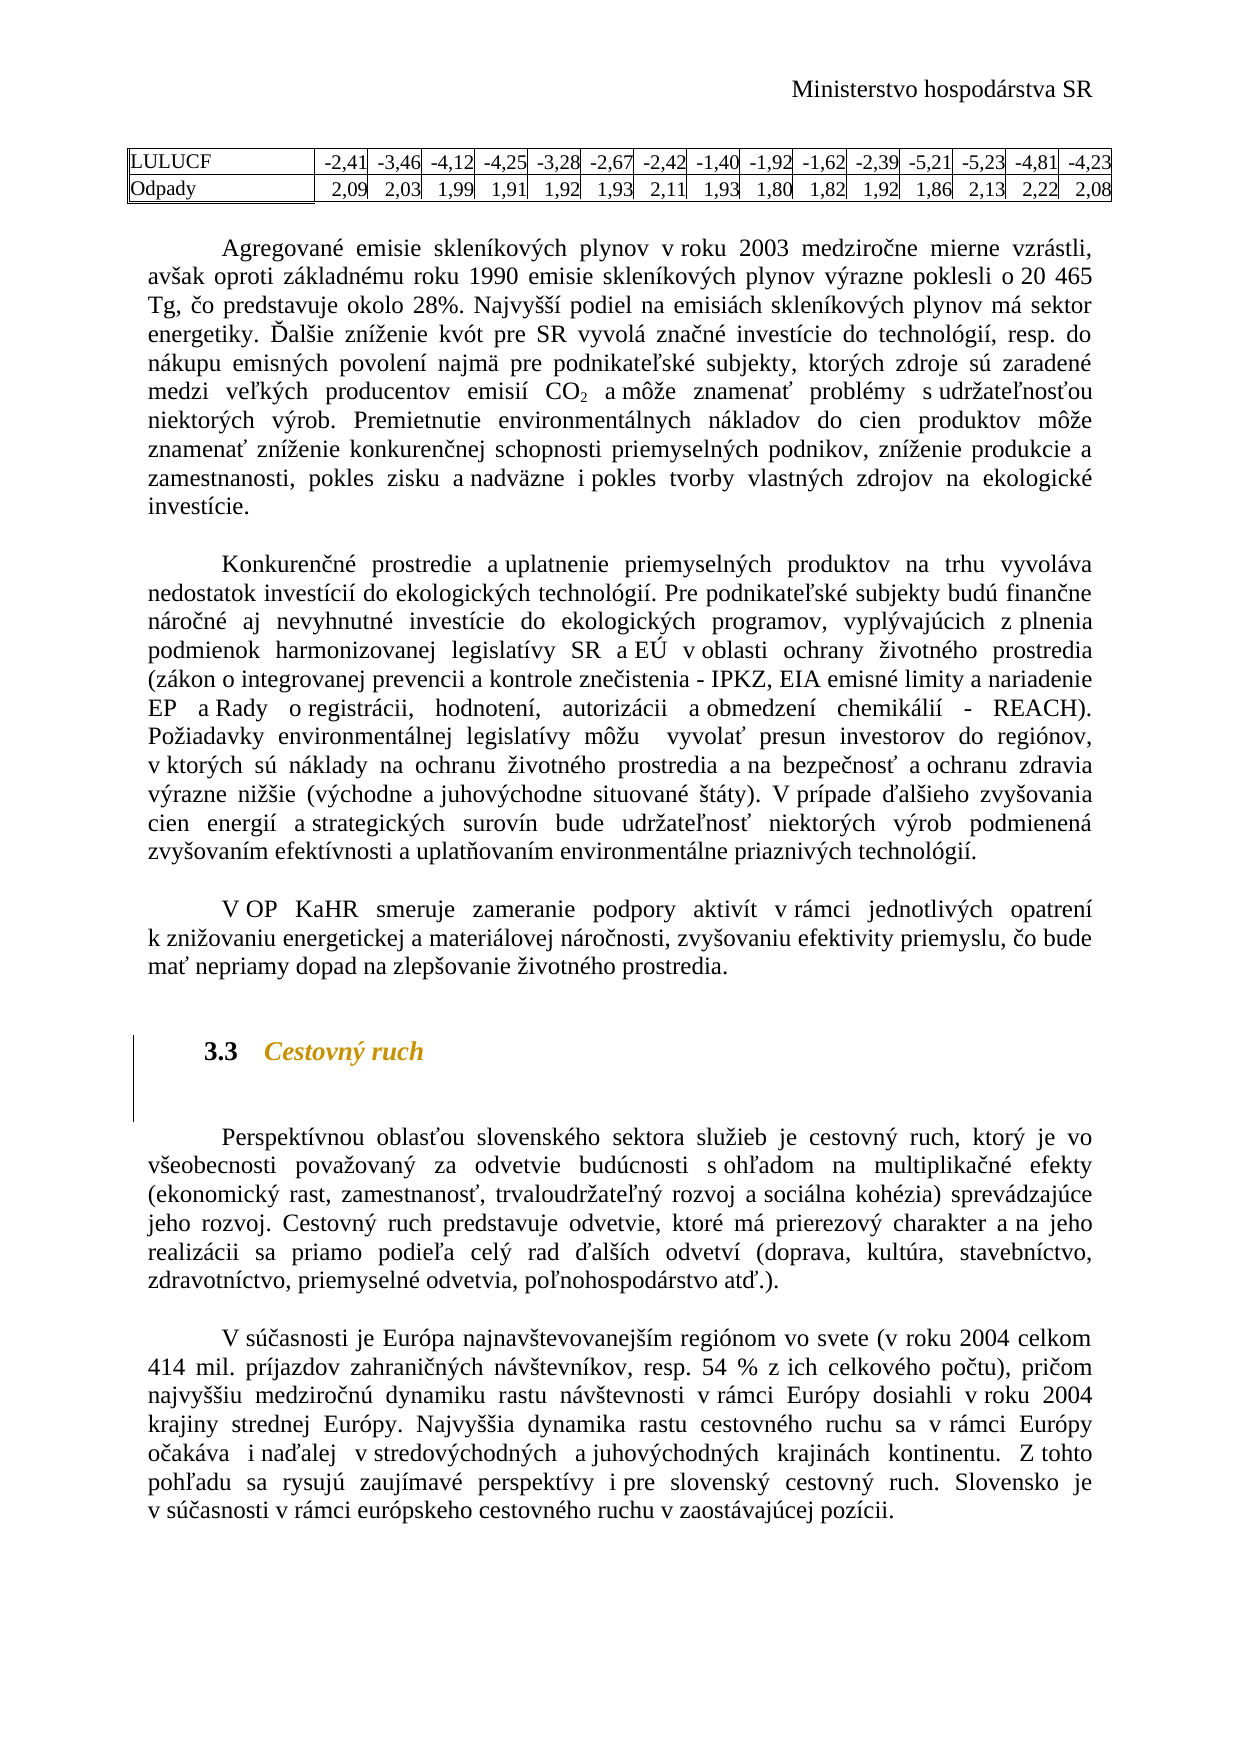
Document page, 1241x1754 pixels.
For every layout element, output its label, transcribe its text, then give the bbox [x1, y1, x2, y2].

table_cell 2,03 [368, 175, 421, 201]
table_cell 1,93 [580, 175, 633, 201]
table_cell -4,81 [1006, 149, 1058, 174]
table_cell -1,62 [793, 149, 846, 174]
table_cell 1,86 [899, 175, 952, 201]
table_cell -1,40 [687, 149, 739, 174]
table_cell 1,91 [474, 175, 527, 201]
table_cell -1,92 [740, 149, 792, 174]
table_cell 2,13 [952, 175, 1005, 201]
table_cell 1,99 [421, 175, 474, 201]
text Konkurenčné prostredie a uplatnenie priemyselných produktov na trhu vyvoláva nedostatok investícií do ekologických technológií. Pre podnikateľské subjekty budú finančne náročné aj nevyhnutné investície do ekologických programov, vyplývajúcich z plnenia podmienok harmonizovanej legislatívy SR a EÚ v oblasti ochrany životného prostredia (zákon o integrovanej prevencii a kontrole znečistenia - IPKZ, EIA emisné limity a nariadenie EP a Rady o registrácii, hodnotení, autorizácii a obmedzení chemikálií - REACH). Požiadavky environmentálnej legislatívy môžu vyvolať presun investorov do regiónov, v ktorých sú náklady na ochranu životného prostredia a na bezpečnosť a ochranu zdravia výrazne nižšie (východne a juhovýchodne situované štáty). V prípade ďalšieho zvyšovania cien energií a strategických surovín bude udržateľnosť niektorých výrob podmienená zvyšovaním efektívnosti a uplatňovaním environmentálne priaznivých technológií. [148, 549, 1093, 865]
table_cell -2,67 [581, 149, 633, 174]
text V súčasnosti je Európa najnavštevovanejším regiónom vo svete (v roku 2004 celkom 414 mil. príjazdov zahraničných návštevníkov, resp. 54 % z ich celkového počtu), pričom najvyššiu medziročnú dynamiku rastu návštevnosti v rámci Európy dosiahli v roku 2004 krajiny strednej Európy. Najvyššia dynamika rastu cestovného ruchu sa v rámci Európy očakáva i naďalej v stredovýchodných a juhovýchodných krajinách kontinentu. Z tohto pohľadu sa rysujú zaujímavé perspektívy i pre slovenský cestovný ruch. Slovensko je v súčasnosti v rámci európskeho cestovného ruchu v zaostávajúcej pozícii. [148, 1323, 1093, 1524]
table_cell Odpady [130, 175, 314, 201]
subtitle Cestovný ruch [204, 1035, 1093, 1066]
text Agregované emisie skleníkových plynov v roku 2003 medziročne mierne vzrástli, avšak oproti základnému roku 1990 emisie skleníkových plynov výrazne poklesli o 20 465 Tg, čo predstavuje okolo 28%. Najvyšší podiel na emisiách skleníkových plynov má sektor energetiky. Ďalšie zníženie kvót pre SR vyvolá značné investície do technológií, resp. do nákupu emisných povolení najmä pre podnikateľské subjekty, ktorých zdroje sú zaradené medzi veľkých producentov emisií CO2 a môže znamenať problémy s udržateľnosťou niektorých výrob. Premietnutie environmentálnych nákladov do cien produktov môže znamenať zníženie konkurenčnej schopnosti priemyselných podnikov, zníženie produkcie a zamestnanosti, pokles zisku a nadväzne i pokles tvorby vlastných zdrojov na ekologické investície. [148, 233, 1093, 520]
table_cell LULUCF [130, 149, 314, 174]
table_cell 2,22 [1005, 175, 1058, 201]
table_cell -3,46 [368, 149, 421, 174]
table_cell 1,80 [740, 175, 793, 201]
table_cell 1,92 [527, 175, 580, 201]
text Perspektívnou oblasťou slovenského sektora služieb je cestovný ruch, ktorý je vo všeobecnosti považovaný za odvetvie budúcnosti s ohľadom na multiplikačné efekty (ekonomický rast, zamestnanosť, trvaloudržateľný rozvoj a sociálna kohézia) sprevádzajúce jeho rozvoj. Cestovný ruch predstavuje odvetvie, ktoré má prierezový charakter a na jeho realizácii sa priamo podieľa celý rad ďalších odvetví (doprava, kultúra, stavebníctvo, zdravotníctvo, priemyselné odvetvia, poľnohospodárstvo atď.). [148, 1122, 1093, 1294]
table_cell -4,25 [475, 149, 527, 174]
table_cell -2,41 [315, 149, 367, 174]
text V OP KaHR smeruje zameranie podpory aktivít v rámci jednotlivých opatrení k znižovaniu energetickej a materiálovej náročnosti, zvyšovaniu efektivity priemyslu, čo bude mať nepriamy dopad na zlepšovanie životného prostredia. [148, 894, 1093, 980]
table_cell 2,11 [634, 175, 687, 201]
table_cell -2,39 [847, 149, 899, 174]
table_cell -5,21 [900, 149, 952, 174]
table_cell -4,12 [422, 149, 474, 174]
table_cell 2,09 [315, 175, 368, 201]
table_cell 1,93 [687, 175, 740, 201]
table_cell 1,92 [846, 175, 899, 201]
table_cell 2,08 [1059, 175, 1111, 201]
table_cell -5,23 [953, 149, 1005, 174]
table_cell -4,23 [1059, 149, 1111, 174]
table_cell -2,42 [634, 149, 686, 174]
table_cell 1,82 [793, 175, 846, 201]
table_cell -3,28 [528, 149, 580, 174]
